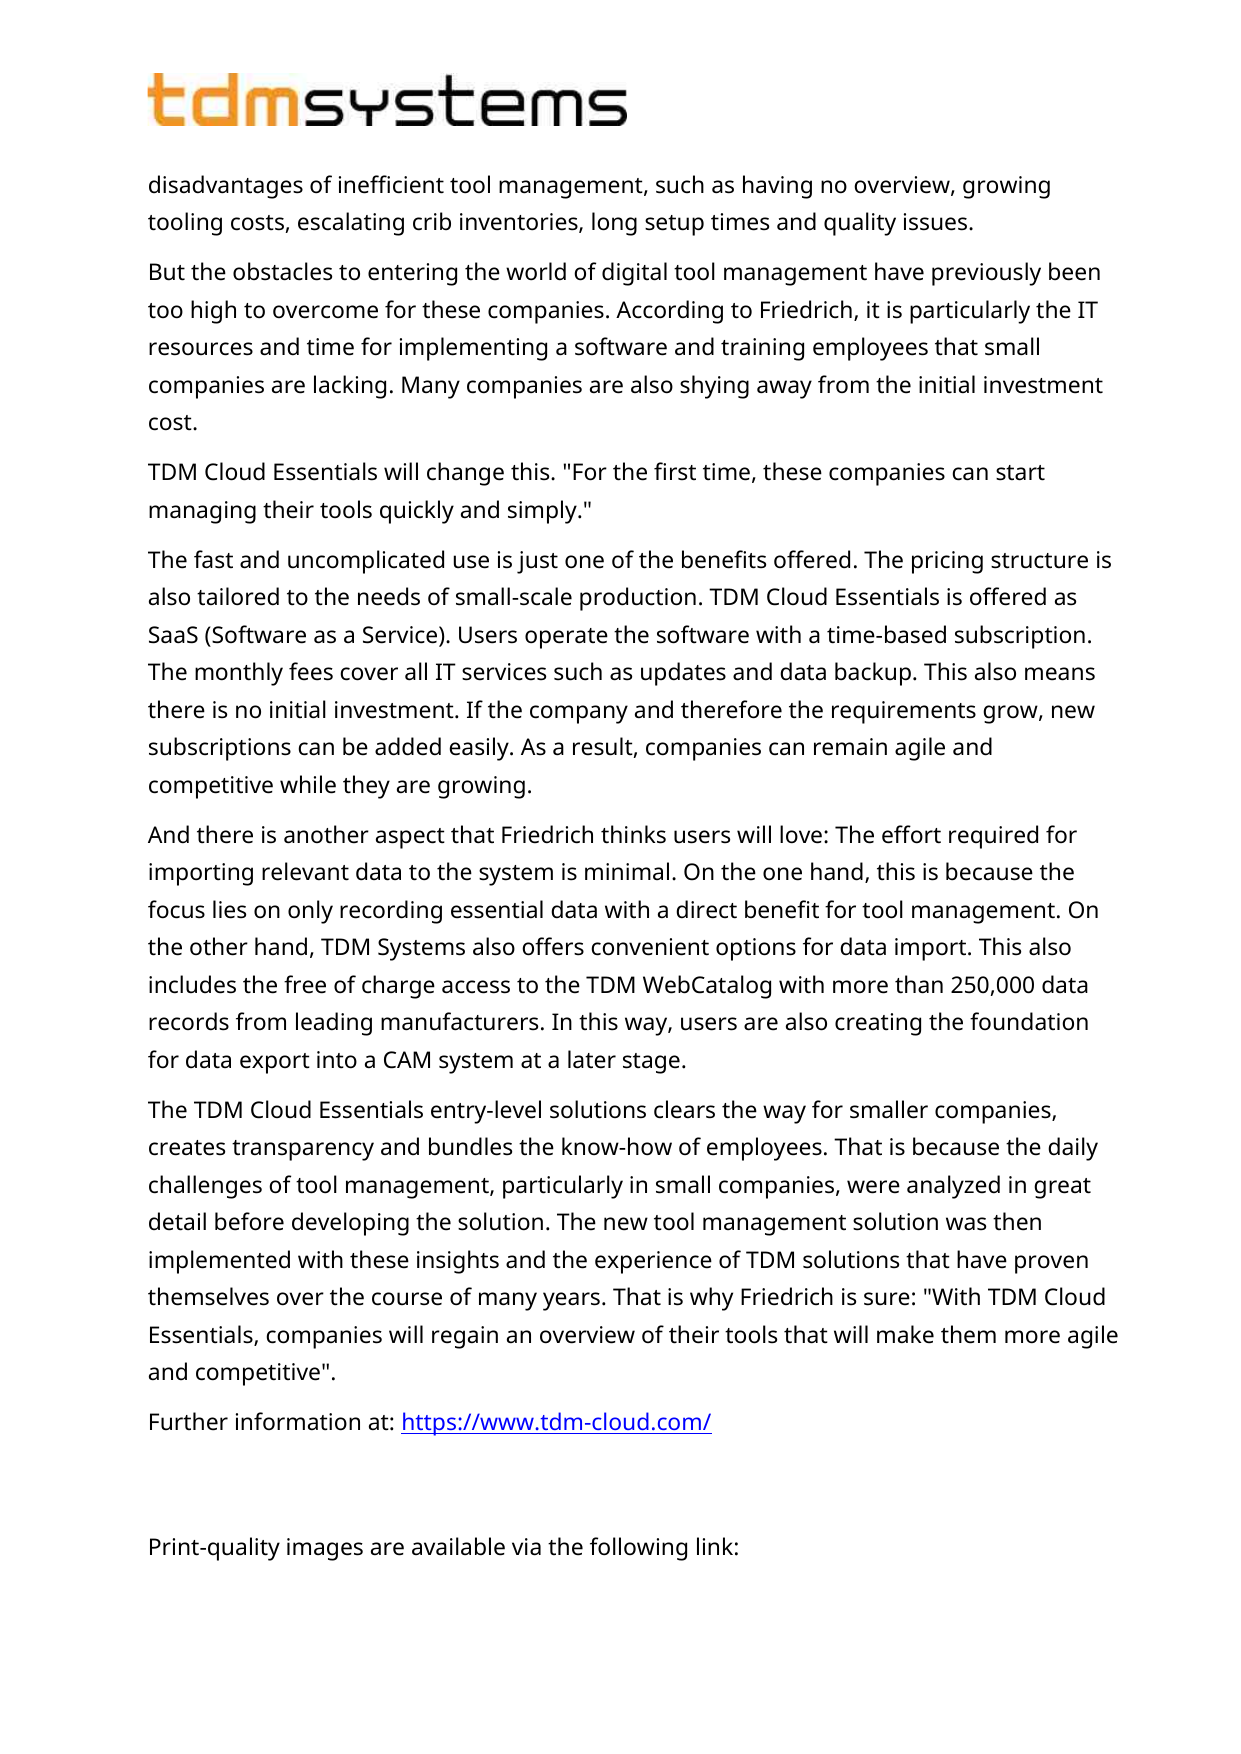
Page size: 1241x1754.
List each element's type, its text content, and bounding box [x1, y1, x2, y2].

text The fast and uncomplicated use is just one of the benefits offered. The pricing structure is also tailored to the needs of small-scale production. TDM Cloud Essentials is offered as SaaS (Software as a Service). Users operate the software with a time-based subscription. The monthly fees cover all IT services such as updates and data backup. This also means there is no initial investment. If the company and therefore the requirements grow, new subscriptions can be added easily. As a result, companies can remain agile and competitive while they are growing. [148, 537, 1123, 800]
text Print-quality images are available via the following link: [148, 1531, 1123, 1562]
text The TDM Cloud Essentials entry-level solutions clears the way for smaller companies, creates transparency and bundles the know-how of employees. That is because the daily challenges of tool management, particularly in small companies, were analyzed in great detail before developing the solution. The new tool management solution was then implemented with these insights and the experience of TDM solutions that have proven themselves over the course of many years. That is why Friedrich is sure: "With TDM Cloud Essentials, companies will regain an overview of their tools that will make them more agile and competitive". [148, 1087, 1123, 1387]
text Further information at: https://www.tdm-cloud.com/ [148, 1400, 1123, 1437]
text TDM Cloud Essentials will change this. "For the first time, these companies can start managing their tools quickly and simply." [148, 450, 1123, 525]
text And there is another aspect that Friedrich thinks users will love: The effort required for importing relevant data to the system is minimal. On the one hand, this is because the focus lies on only recording essential data with a direct benefit for tool management. On the other hand, TDM Systems also offers convenient options for data import. This also includes the free of charge access to the TDM WebCatalog with more than 250,000 data records from leading manufacturers. In this way, users are also creating the foundation for data export into a CAM system at a later stage. [148, 812, 1123, 1075]
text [148, 162, 1123, 237]
text But the obstacles to entering the world of digital tool management have previously been too high to overcome for these companies. According to Friedrich, it is particularly the IT resources and time for implementing a software and training employees that small companies are lacking. Many companies are also shying away from the initial investment cost. [148, 250, 1123, 437]
picture [147, 73, 627, 126]
